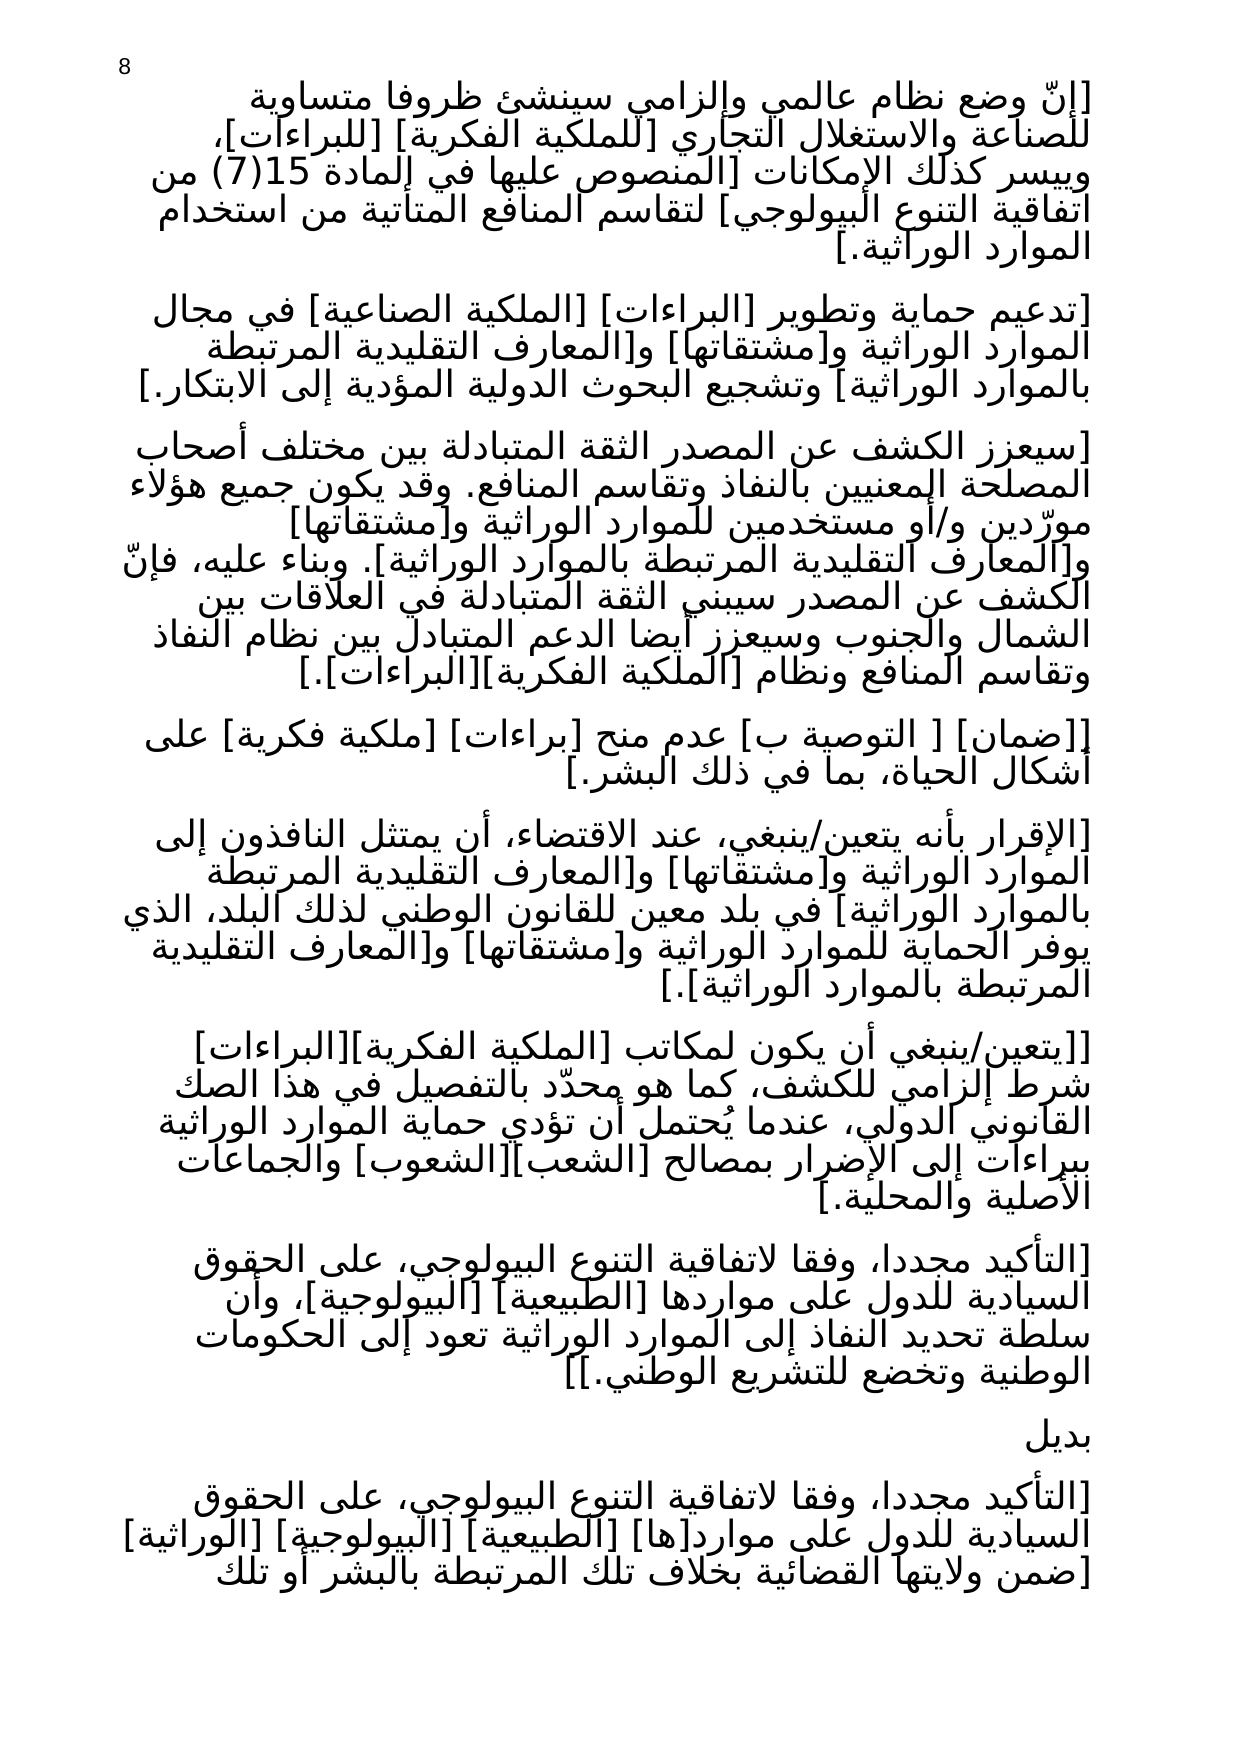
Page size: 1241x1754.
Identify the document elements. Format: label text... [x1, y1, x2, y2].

text [الإقرار بأنه يتعين/ينبغي، عند الاقتضاء، أن يمتثل النافذون إلى الموارد الوراثية و[مشتقاتها] و[المعارف التقليدية المرتبطة بالموارد الوراثية] في بلد معين للقانون الوطني لذلك البلد، الذي يوفر الحماية للموارد الوراثية و[مشتقاتها] و[المعارف التقليدية المرتبطة بالموارد الوراثية].] [118, 817, 1092, 1004]
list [118, 1479, 1092, 1592]
text [إنّ وضع نظام عالمي وإلزامي سينشئ ظروفا متساوية للصناعة والاستغلال التجاري [للملكية الفكرية] [للبراءات]، وييسر كذلك الإمكانات [المنصوص عليها في المادة 15(7) من اتفاقية التنوع البيولوجي] لتقاسم المنافع المتأتية من استخدام الموارد الوراثية.] [118, 79, 1092, 267]
text [سيعزز الكشف عن المصدر الثقة المتبادلة بين مختلف أصحاب المصلحة المعنيين بالنفاذ وتقاسم المنافع. وقد يكون جميع هؤلاء مورّدين و/أو مستخدمين للموارد الوراثية و[مشتقاتها] و[المعارف التقليدية المرتبطة بالموارد الوراثية]. وبناء عليه، فإنّ الكشف عن المصدر سيبني الثقة المتبادلة في العلاقات بين الشمال والجنوب وسيعزز أيضا الدعم المتبادل بين نظام النفاذ وتقاسم المنافع ونظام [الملكية الفكرية][البراءات].] [118, 429, 1092, 692]
text [[ضمان] [ التوصية ب] عدم منح [براءات] [ملكية فكرية] على أشكال الحياة، بما في ذلك البشر.] [118, 717, 1092, 792]
list [[يتعين/ينبغي أن يكون لمكاتب [الملكية الفكرية][البراءات] شرط إلزامي للكشف، كما هو محدّد بالتفصيل في هذا الصك القانوني الدولي، عندما يُحتمل أن تؤدي حماية الموارد الوراثية ببراءات إلى الإضرار بمصالح [الشعب][الشعوب] والجماعات الأصلية والمحلية.] [118, 1029, 1092, 1217]
list بديل [118, 1417, 1092, 1454]
text [تدعيم حماية وتطوير [البراءات] [الملكية الصناعية] في مجال الموارد الوراثية و[مشتقاتها] و[المعارف التقليدية المرتبطة بالموارد الوراثية] وتشجيع البحوث الدولية المؤدية إلى الابتكار.] [118, 292, 1092, 404]
list [التأكيد مجددا، وفقا لاتفاقية التنوع البيولوجي، على الحقوق السيادية للدول على مواردها [الطبيعية] [البيولوجية]، وأن سلطة تحديد النفاذ إلى الموارد الوراثية تعود إلى الحكومات الوطنية وتخضع للتشريع الوطني.]] [118, 1242, 1092, 1392]
